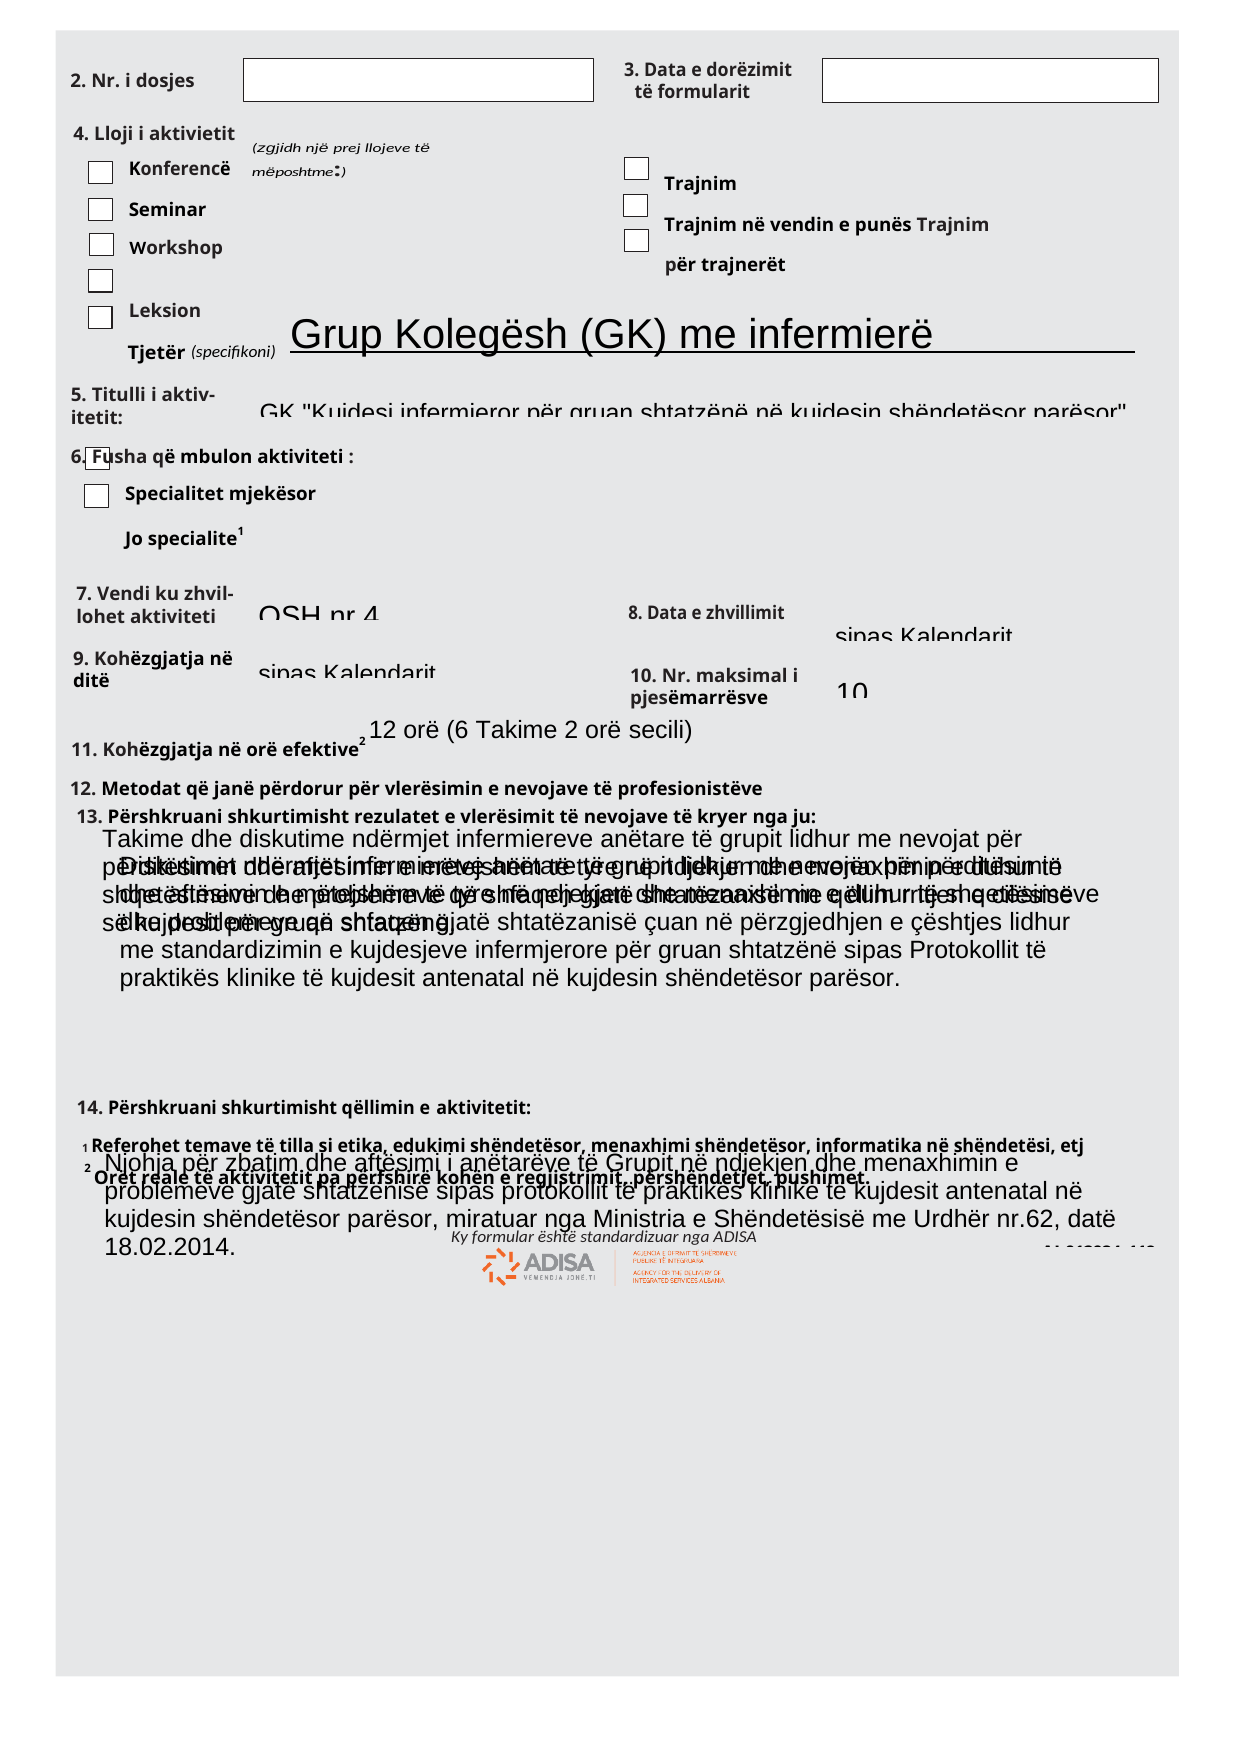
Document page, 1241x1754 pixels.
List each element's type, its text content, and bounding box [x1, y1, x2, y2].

text Trajnim në vendin e punës Trajnim për trajnerët [664, 211, 994, 277]
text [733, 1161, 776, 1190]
list Fusha që mbulon aktiviteti : Specialitet mjekësor [71, 443, 358, 506]
list Kohëzgjatja në orë efektive2 12 orë (6 Takime 2 orë secili) [71, 715, 1176, 762]
text 2 Orët reale të aktivitetit pa përfshirë kohën e regjistrimit, përshëndetjet, pushimet. [153, 1161, 744, 1190]
picture [481, 1247, 737, 1286]
list Nr. maksimal i pjesëmarrësve [630, 664, 798, 709]
text Workshop [129, 234, 237, 260]
text Leksion [129, 298, 276, 323]
list Titulli i aktiv- itetit: [71, 384, 215, 429]
text 9. Kohëzgjatja në ditë [73, 647, 243, 692]
text Konferencë [128, 155, 237, 181]
text Ky formular është standardizuar nga ADISA [449, 1226, 759, 1246]
text 2 Orët reale të aktivitetit pa përfshirë kohën e regjistrimit, përshëndetjet, pushimet. [778, 1161, 1176, 1190]
list Përshkruani shkurtimisht rezulatet e vlerësimit të nevojave të kryer nga ju: [76, 804, 1176, 829]
text 1 Referohet temave të tilla si etika, edukimi shëndetësor, menaxhimi shëndetësor, informatika në shëndetësi, etj [82, 1132, 1176, 1157]
text 8. Data e zhvillimit [628, 599, 1176, 625]
text (zgjidh një prej llojeve të mëposhtme:) [252, 141, 523, 181]
list Metodat që janë përdorur për vlerësimin e nevojave të profesionistëve [69, 775, 1176, 801]
text Seminar [128, 196, 237, 222]
text Trajnim [664, 171, 1176, 196]
subtitle Grup Kolegësh (GK) me infermierë [290, 309, 1176, 357]
list Vendi ku zhvil- lohet aktiviteti [76, 583, 233, 628]
list Përshkruani shkurtimisht qëllimin e aktivitetit: [76, 1094, 1176, 1120]
list Lloji i aktivietit [71, 120, 237, 146]
text Tjetër (specifikoni) [127, 339, 276, 364]
text 2. Nr. i dosjes 3. Data e dorëzimit [70, 53, 1176, 82]
text të formularit [449, 82, 936, 102]
text Jo specialite1 [125, 523, 358, 551]
